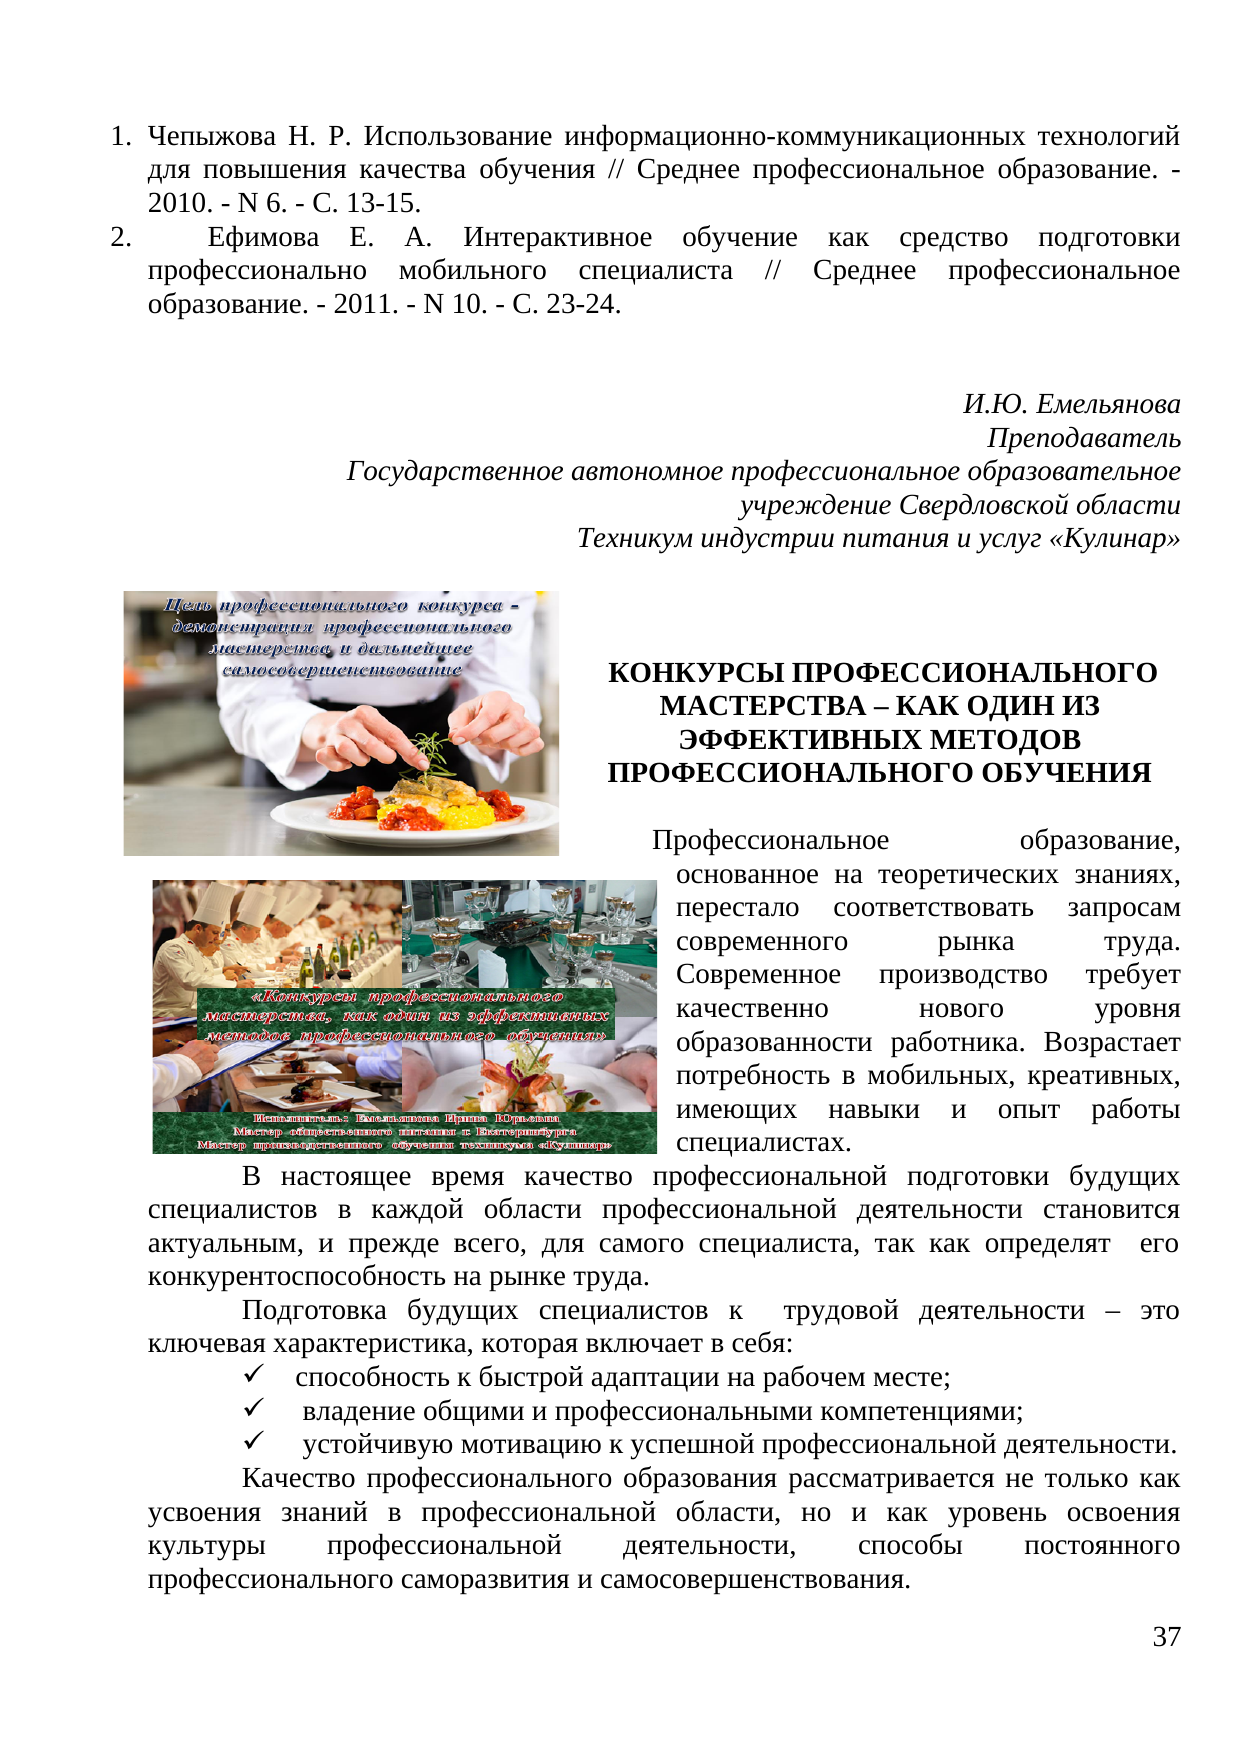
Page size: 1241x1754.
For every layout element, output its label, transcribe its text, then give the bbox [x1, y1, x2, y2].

text КОНКУРСЫ ПРОФЕССИОНАЛЬНОГО МАСТЕРСТВА – КАК ОДИН ИЗ ЭФФЕКТИВНЫХ МЕТОДОВ ПРОФЕССИОНАЛЬНОГО ОБУЧЕНИЯ [560, 655, 1181, 789]
text Техникум индустрии питания и услуг «Кулинар» [148, 521, 1181, 554]
picture [152, 880, 658, 1154]
picture [123, 591, 560, 856]
list способность к быстрой адаптации на рабочем месте; [148, 1359, 1181, 1393]
list Ефимова Е. А. Интерактивное обучение как средство подготовки профессионально мобильного специалиста // Среднее профессиональное образование. - 2011. - N 10. - С. 23-24. [110, 219, 1181, 319]
text И.Ю. Емельянова [148, 386, 1181, 420]
list устойчивую мотивацию к успешной профессиональной деятельности. [148, 1426, 1181, 1460]
text Государственное автономное профессиональное образовательное учреждение Свердловской области [148, 453, 1181, 521]
list владение общими и профессиональными компетенциями; [148, 1393, 1181, 1426]
text В настоящее время качество профессиональной подготовки будущих специалистов в каждой области профессиональной деятельности становится актуальным, и прежде всего, для самого специалиста, так как определят его конкурентоспособность на рынке труда. [148, 1158, 1181, 1292]
text Преподаватель [148, 420, 1181, 453]
text Качество профессионального образования рассматривается не только как усвоения знаний в профессиональной области, но и как уровень освоения культуры профессиональной деятельности, способы постоянного профессионального саморазвития и самосовершенствования. [148, 1460, 1181, 1594]
list Чепыжова Н. Р. Использование информационно-коммуникационных технологий для повышения качества обучения // Среднее профессиональное образование. - 2010. - N 6. - С. 13-15. [110, 118, 1181, 219]
text Подготовка будущих специалистов к трудовой деятельности – это ключевая характеристика, которая включает в себя: [148, 1292, 1181, 1359]
